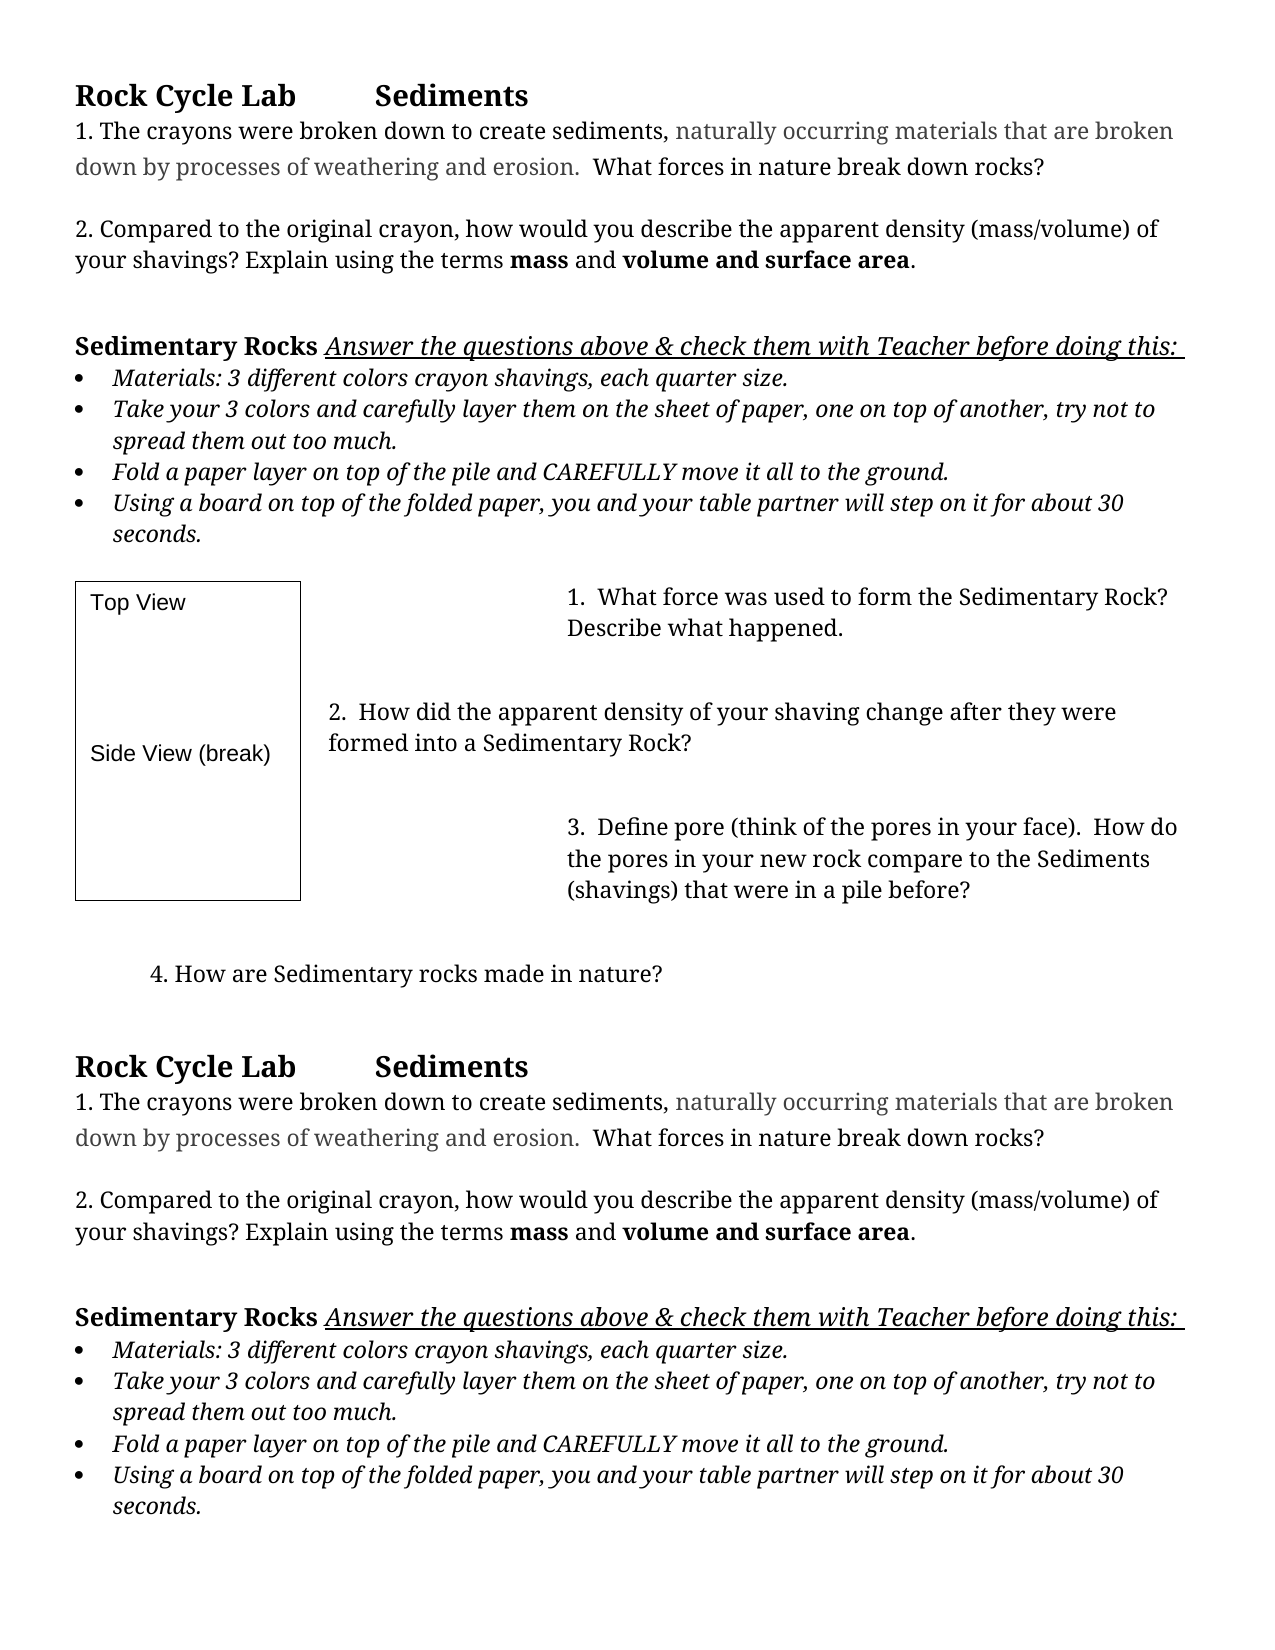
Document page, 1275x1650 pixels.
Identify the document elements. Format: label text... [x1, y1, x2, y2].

list Materials: 3 different colors crayon shavings, each quarter size. [75, 362, 1200, 393]
text 2. How did the apparent density of your shaving change after they were formed into a Sedimentary Rock? [328, 696, 1200, 759]
text 1. The crayons were broken down to create sediments, naturally occurring materials that are broken down by processes of weathering and erosion. What forces in nature break down rocks? [75, 115, 1200, 182]
text 1. What force was used to form the Sedimentary Rock? Describe what happened. [319, 581, 1200, 643]
list Fold a paper layer on top of the pile and CAREFULLY move it all to the ground. [75, 456, 1200, 487]
text 3. Define pore (think of the pores in your face). How do the pores in your new rock compare to the Sediments (shavings) that were in a pile before? [319, 811, 1200, 905]
text 4. How are Sedimentary rocks made in nature? [150, 958, 1200, 989]
list Take your 3 colors and carefully layer them on the sheet of paper, one on top of another, try not to spread them out too much. [75, 393, 1200, 456]
list Fold a paper layer on top of the pile and CAREFULLY move it all to the ground. [75, 1427, 1200, 1459]
text Sedimentary Rocks Answer the questions above & check them with Teacher before doing this: [75, 1300, 1200, 1334]
list Using a board on top of the folded paper, you and your table partner will step on it for about 30 seconds. [75, 487, 1200, 550]
text 2. Compared to the original crayon, how would you describe the apparent density (mass/volume) of your shavings? Explain using the terms mass and volume and surface area. [75, 213, 1200, 275]
list Materials: 3 different colors crayon shavings, each quarter size. [75, 1334, 1200, 1365]
list Using a board on top of the folded paper, you and your table partner will step on it for about 30 seconds. [75, 1459, 1200, 1521]
text 2. Compared to the original crayon, how would you describe the apparent density (mass/volume) of your shavings? Explain using the terms mass and volume and surface area. [75, 1184, 1200, 1247]
text Rock Cycle Lab Sediments [75, 1047, 1200, 1086]
text Rock Cycle Lab Sediments [75, 75, 1200, 115]
text Sedimentary Rocks Answer the questions above & check them with Teacher before doing this: [75, 328, 1200, 362]
text 1. The crayons were broken down to create sediments, naturally occurring materials that are broken down by processes of weathering and erosion. What forces in nature break down rocks? [75, 1086, 1200, 1153]
list Take your 3 colors and carefully layer them on the sheet of paper, one on top of another, try not to spread them out too much. [75, 1365, 1200, 1427]
